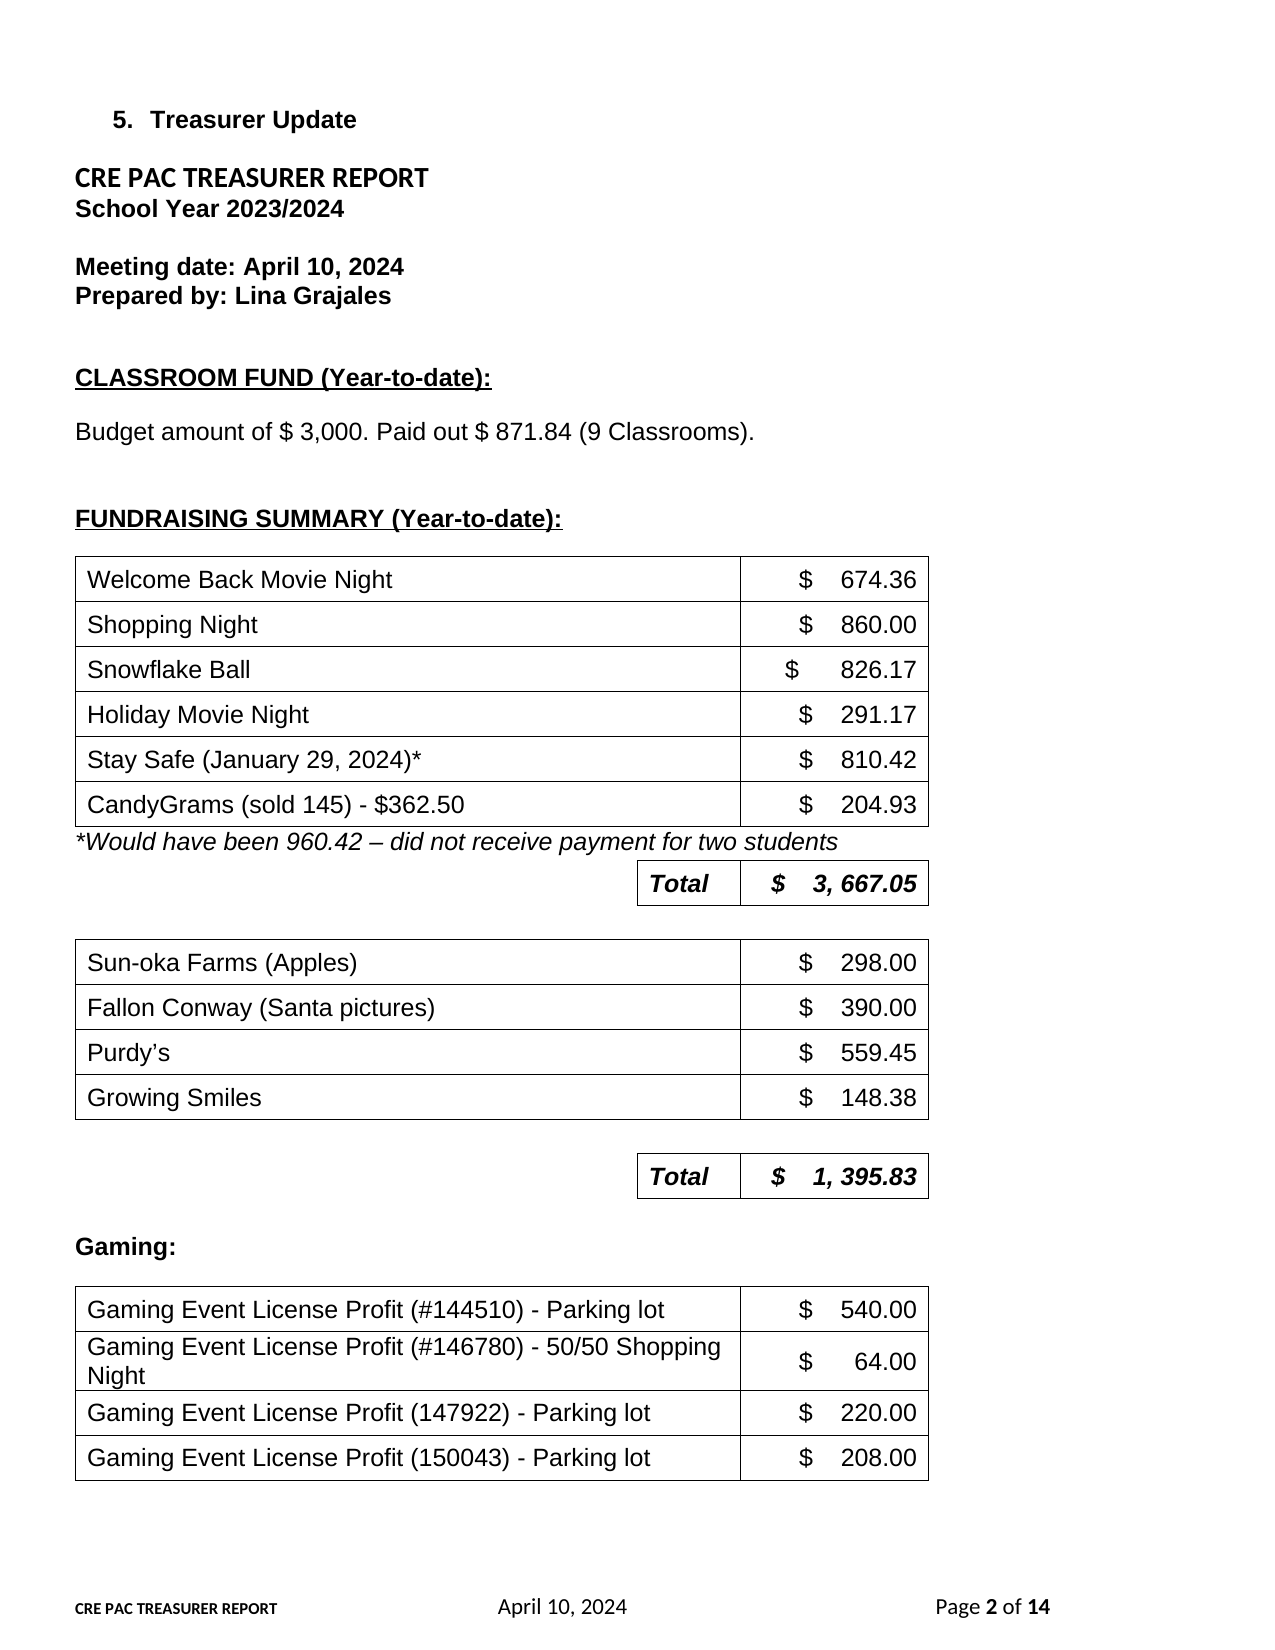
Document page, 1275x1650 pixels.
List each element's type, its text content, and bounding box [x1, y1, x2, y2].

table_cell Gaming Event License Profit (150043) - Parking lot [76, 1436, 740, 1479]
table_header Total [638, 1154, 740, 1198]
table_header $ 540.00 [741, 1287, 928, 1331]
table_cell $ 291.17 [741, 692, 928, 736]
table_header $ 674.36 [741, 557, 928, 601]
table_cell $ 826.17 [741, 647, 928, 691]
table_cell $ 559.45 [741, 1030, 928, 1074]
table_cell $ 148.38 [741, 1075, 928, 1119]
text School Year 2023/2024 [75, 194, 1200, 223]
table_cell Stay Safe (January 29, 2024)* [76, 737, 740, 781]
text Budget amount of $ 3,000. Paid out $ 871.84 (9 Classrooms). [75, 417, 1200, 446]
table_cell $ 390.00 [741, 985, 928, 1029]
table_cell $ 220.00 [741, 1391, 928, 1434]
text Prepared by: Lina Grajales [75, 281, 1200, 309]
text Meeting date: April 10, 2024 [75, 252, 1200, 281]
table_header $ 1, 395.83 [741, 1154, 928, 1198]
table_cell Gaming Event License Profit (147922) - Parking lot [76, 1391, 740, 1434]
table_cell $ 204.93 [741, 782, 928, 826]
table_cell Growing Smiles [76, 1075, 740, 1119]
text *Would have been 960.42 – did not receive payment for two students [75, 827, 1200, 856]
table_cell Gaming Event License Profit (#146780) - 50/50 Shopping Night [76, 1332, 740, 1389]
table_cell Snowflake Ball [76, 647, 740, 691]
list Treasurer Update [112, 105, 1200, 134]
text FUNDRAISING SUMMARY (Year-to-date): [75, 504, 1200, 533]
text CRE PAC TREASURER REPORT [75, 159, 1200, 194]
table_cell $ 810.42 [741, 737, 928, 781]
table_header Sun-oka Farms (Apples) [76, 940, 740, 984]
table_cell CandyGrams (sold 145) - $362.50 [76, 782, 740, 826]
table_cell $ 64.00 [741, 1332, 928, 1389]
table_cell Purdy’s [76, 1030, 740, 1074]
table_cell Shopping Night [76, 602, 740, 646]
text Gaming: [75, 1232, 1200, 1261]
table_cell $ 208.00 [741, 1436, 928, 1479]
table_header $ 298.00 [741, 940, 928, 984]
table_header Total [638, 861, 740, 905]
table_header $ 3, 667.05 [741, 861, 928, 905]
table_cell Holiday Movie Night [76, 692, 740, 736]
table_header Welcome Back Movie Night [76, 557, 740, 601]
table_cell $ 860.00 [741, 602, 928, 646]
text CLASSROOM FUND (Year-to-date): [75, 363, 1200, 392]
table_cell Fallon Conway (Santa pictures) [76, 985, 740, 1029]
table_header Gaming Event License Profit (#144510) - Parking lot [76, 1287, 740, 1331]
